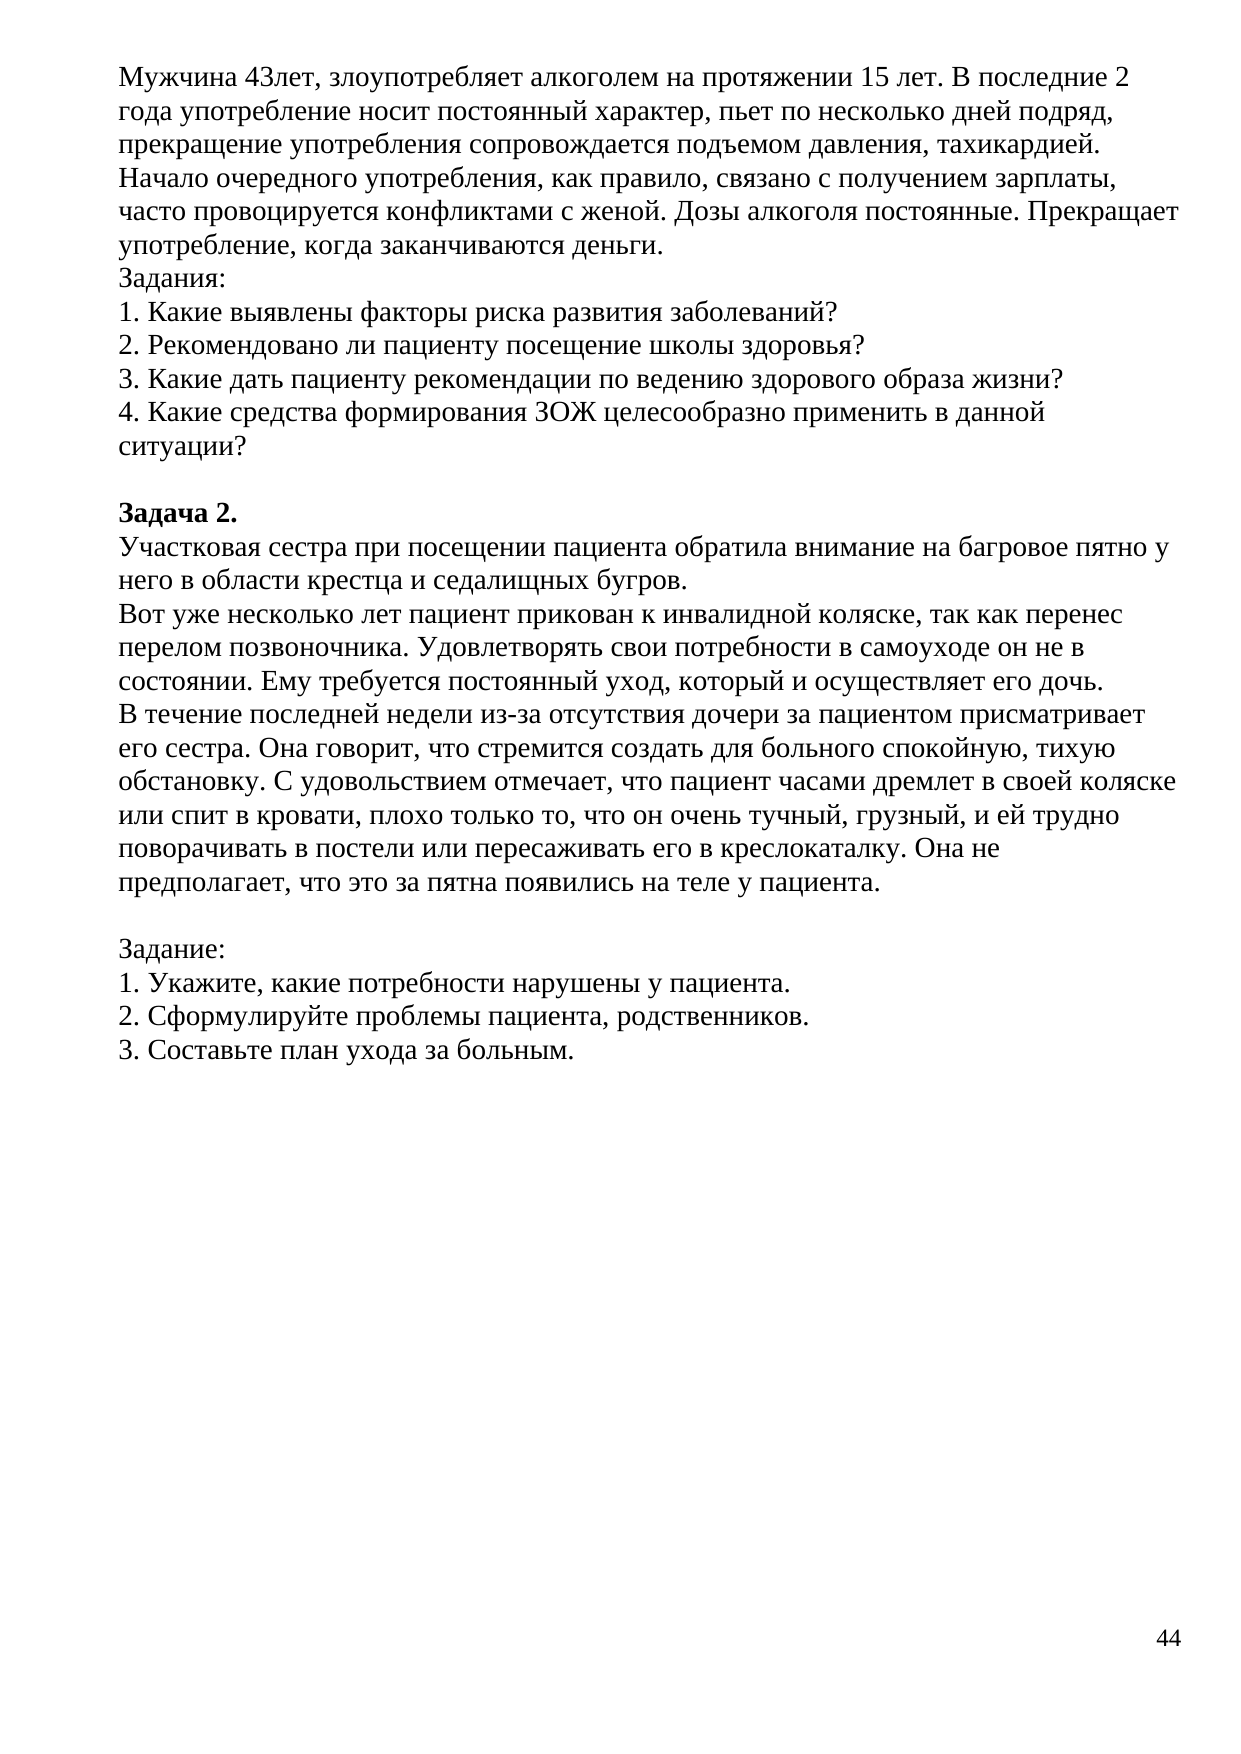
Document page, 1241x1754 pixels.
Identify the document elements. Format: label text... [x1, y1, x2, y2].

text Мужчина 43лет, злоупотребляет алкоголем на протяжении 15 лет. В последние 2 года употребление носит постоянный характер, пьет по несколько дней подряд, прекращение употребления сопровождается подъемом давления, тахикардией. Начало очередного употребления, как правило, связано с получением зарплаты, часто провоцируется конфликтами с женой. Дозы алкоголя постоянные. Прекращает употребление, когда заканчиваются деньги. [118, 59, 1181, 260]
text 1. Какие выявлены факторы риска развития заболеваний? [118, 294, 1181, 327]
text 2. Рекомендовано ли пациенту посещение школы здоровья? [118, 327, 1181, 361]
text 4. Какие средства формирования ЗОЖ целесообразно применить в данной ситуации? [118, 394, 1181, 462]
text 2. Сформулируйте проблемы пациента, родственников. [118, 998, 1181, 1032]
text 1. Укажите, какие потребности нарушены у пациента. [118, 965, 1181, 998]
text Вот уже несколько лет пациент прикован к инвалидной коляске, так как перенес перелом позвоночника. Удовлетворять свои потребности в самоуходе он не в состоянии. Ему требуется постоянный уход, который и осуществляет его дочь. [118, 596, 1181, 696]
text В течение последней недели из-за отсутствия дочери за пациентом присматривает его сестра. Она говорит, что стремится создать для больного спокойную, тихую обстановку. С удовольствием отмечает, что пациент часами дремлет в своей коляске или спит в кровати, плохо только то, что он очень тучный, грузный, и ей трудно поворачивать в постели или пересаживать его в креслокаталку. Она не предполагает, что это за пятна появились на теле у пациента. [118, 696, 1181, 898]
text 3. Составьте план ухода за больным. [118, 1032, 1181, 1065]
text 3. Какие дать пациенту рекомендации по ведению здорового образа жизни? [118, 361, 1181, 394]
text Задание: [118, 931, 1181, 965]
text Задача 2. [118, 495, 1181, 529]
text Задания: [118, 260, 1181, 294]
text Участковая сестра при посещении пациента обратила внимание на багровое пятно у него в области крестца и седалищных бугров. [118, 529, 1181, 596]
